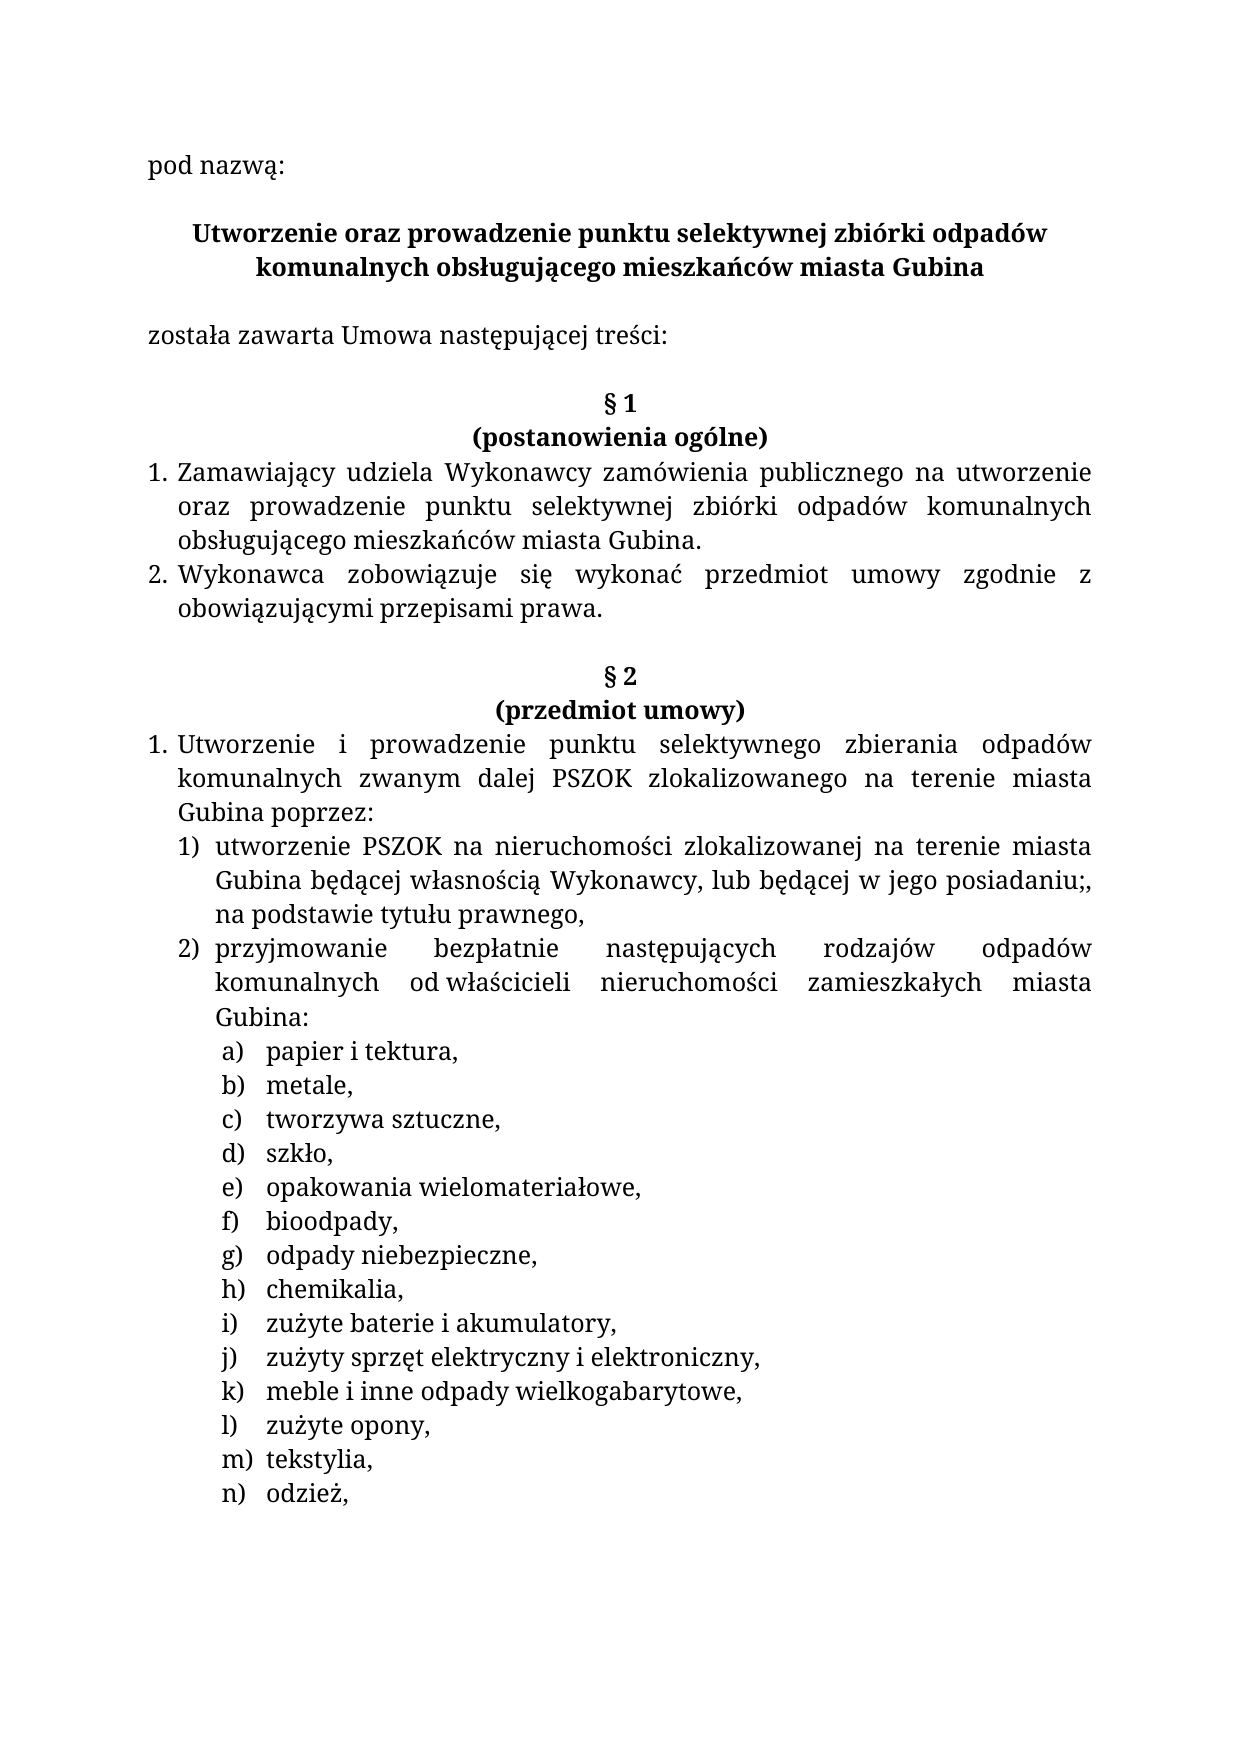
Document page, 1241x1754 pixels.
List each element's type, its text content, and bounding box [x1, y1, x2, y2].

list zużyty sprzęt elektryczny i elektroniczny, [221, 1340, 1093, 1374]
list odzież, [221, 1476, 1093, 1510]
list Wykonawca zobowiązuje się wykonać przedmiot umowy zgodnie z obowiązującymi przepisami prawa. [148, 556, 1093, 624]
list odpady niebezpieczne, [221, 1238, 1093, 1272]
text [148, 148, 1093, 182]
list papier i tektura, [221, 1033, 1093, 1067]
list opakowania wielomateriałowe, [221, 1169, 1093, 1203]
list szkło, [221, 1135, 1093, 1169]
list metale, [221, 1067, 1093, 1101]
list tekstylia, [221, 1442, 1093, 1476]
text § 1 [148, 386, 1093, 420]
list zużyte baterie i akumulatory, [221, 1306, 1093, 1340]
list Utworzenie i prowadzenie punktu selektywnego zbierania odpadów komunalnych zwanym dalej PSZOK zlokalizowanego na terenie miasta Gubina poprzez: [148, 727, 1093, 829]
text (postanowienia ogólne) [148, 420, 1093, 454]
list utworzenie PSZOK na nieruchomości zlokalizowanej na terenie miasta Gubina będącej własnością Wykonawcy, lub będącej w jego posiadaniu;, na podstawie tytułu prawnego, [177, 829, 1093, 931]
text (przedmiot umowy) [148, 693, 1093, 727]
text § 2 [148, 658, 1093, 693]
list meble i inne odpady wielkogabarytowe, [221, 1374, 1093, 1408]
list chemikalia, [221, 1272, 1093, 1306]
text Utworzenie oraz prowadzenie punktu selektywnej zbiórki odpadów komunalnych obsługującego mieszkańców miasta Gubina [148, 216, 1093, 284]
list zużyte opony, [221, 1408, 1093, 1442]
list bioodpady, [221, 1203, 1093, 1238]
list Zamawiający udziela Wykonawcy zamówienia publicznego na utworzenie oraz prowadzenie punktu selektywnej zbiórki odpadów komunalnych obsługującego mieszkańców miasta Gubina. [148, 454, 1093, 556]
list tworzywa sztuczne, [221, 1101, 1093, 1135]
list przyjmowanie bezpłatnie następujących rodzajów odpadów komunalnych od właścicieli nieruchomości zamieszkałych miasta Gubina: [177, 931, 1093, 1033]
text została zawarta Umowa następującej treści: [148, 318, 1093, 352]
